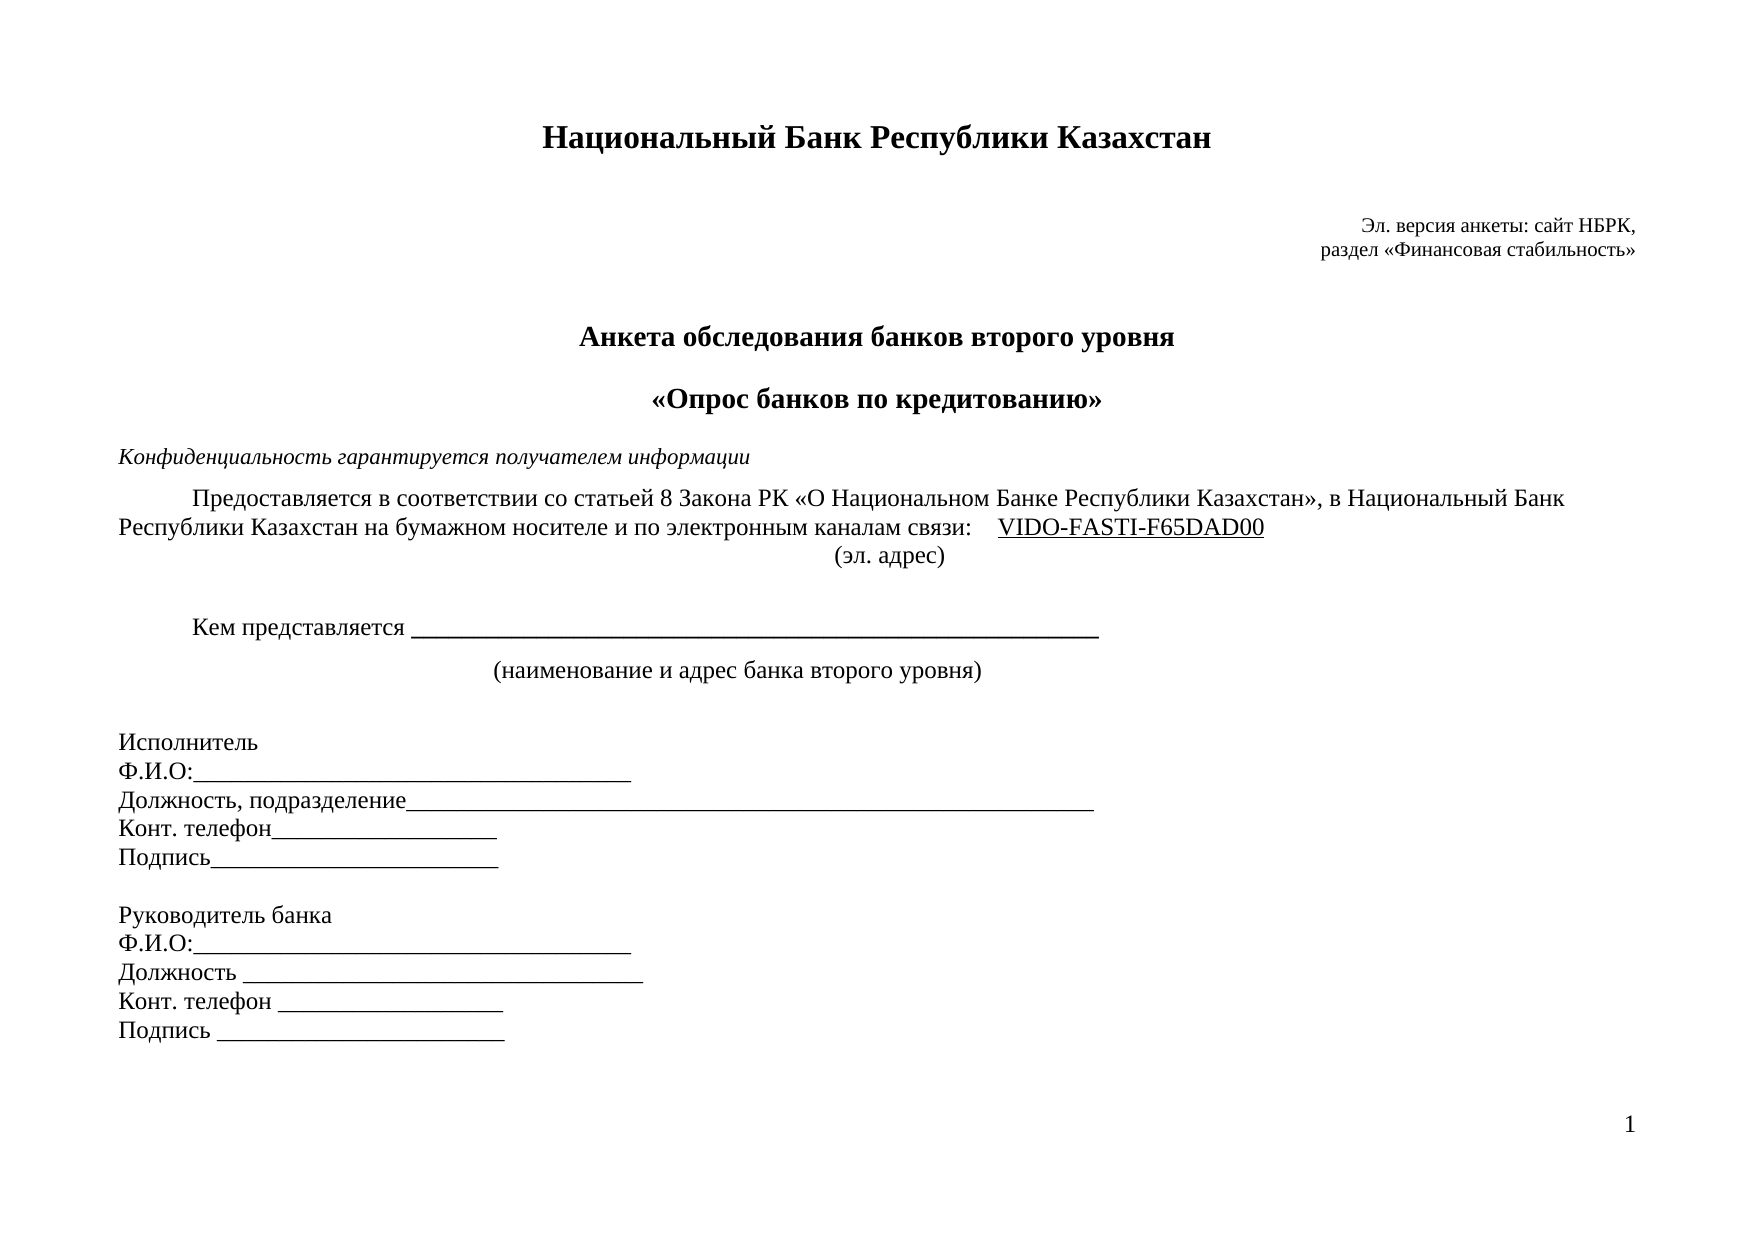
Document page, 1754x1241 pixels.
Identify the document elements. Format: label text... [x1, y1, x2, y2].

text Ф.И.О:___________________________________ [118, 756, 1636, 785]
text Конт. телефон __________________ [118, 986, 1636, 1015]
text Должность ________________________________ [118, 957, 1636, 986]
subtitle Конфиденциальность гарантируется получателем информации [118, 443, 1636, 470]
text Подпись _______________________ [118, 1015, 1636, 1043]
text Предоставляется в соответствии со статьей 8 Закона РК «О Национальном Банке Республики Казахстан», в Национальный Банк Республики Казахстан на бумажном носителе и по электронным каналам связи: VIDO-FASTI-F65DAD00 [118, 483, 1636, 540]
subtitle Кем представляется _______________________________________________________ [118, 612, 1636, 641]
text Национальный Банк Республики Казахстан [118, 117, 1636, 156]
text Руководитель банка [118, 900, 1636, 928]
text Ф.И.О:___________________________________ [118, 928, 1636, 957]
text Должность, подразделение_______________________________________________________ [118, 785, 1636, 813]
text Исполнитель [118, 727, 1636, 756]
text Конт. телефон__________________ [118, 813, 1636, 842]
text раздел «Финансовая стабильность» [118, 237, 1636, 261]
text (эл. адрес) [118, 540, 1636, 569]
text «Опрос банков по кредитованию» [118, 381, 1636, 415]
text Подпись_______________________ [118, 842, 1636, 871]
text Анкета обследования банков второго уровня [118, 319, 1636, 352]
text Эл. версия анкеты: сайт НБРК, [118, 213, 1636, 237]
text (наименование и адрес банка второго уровня) [413, 655, 1636, 684]
